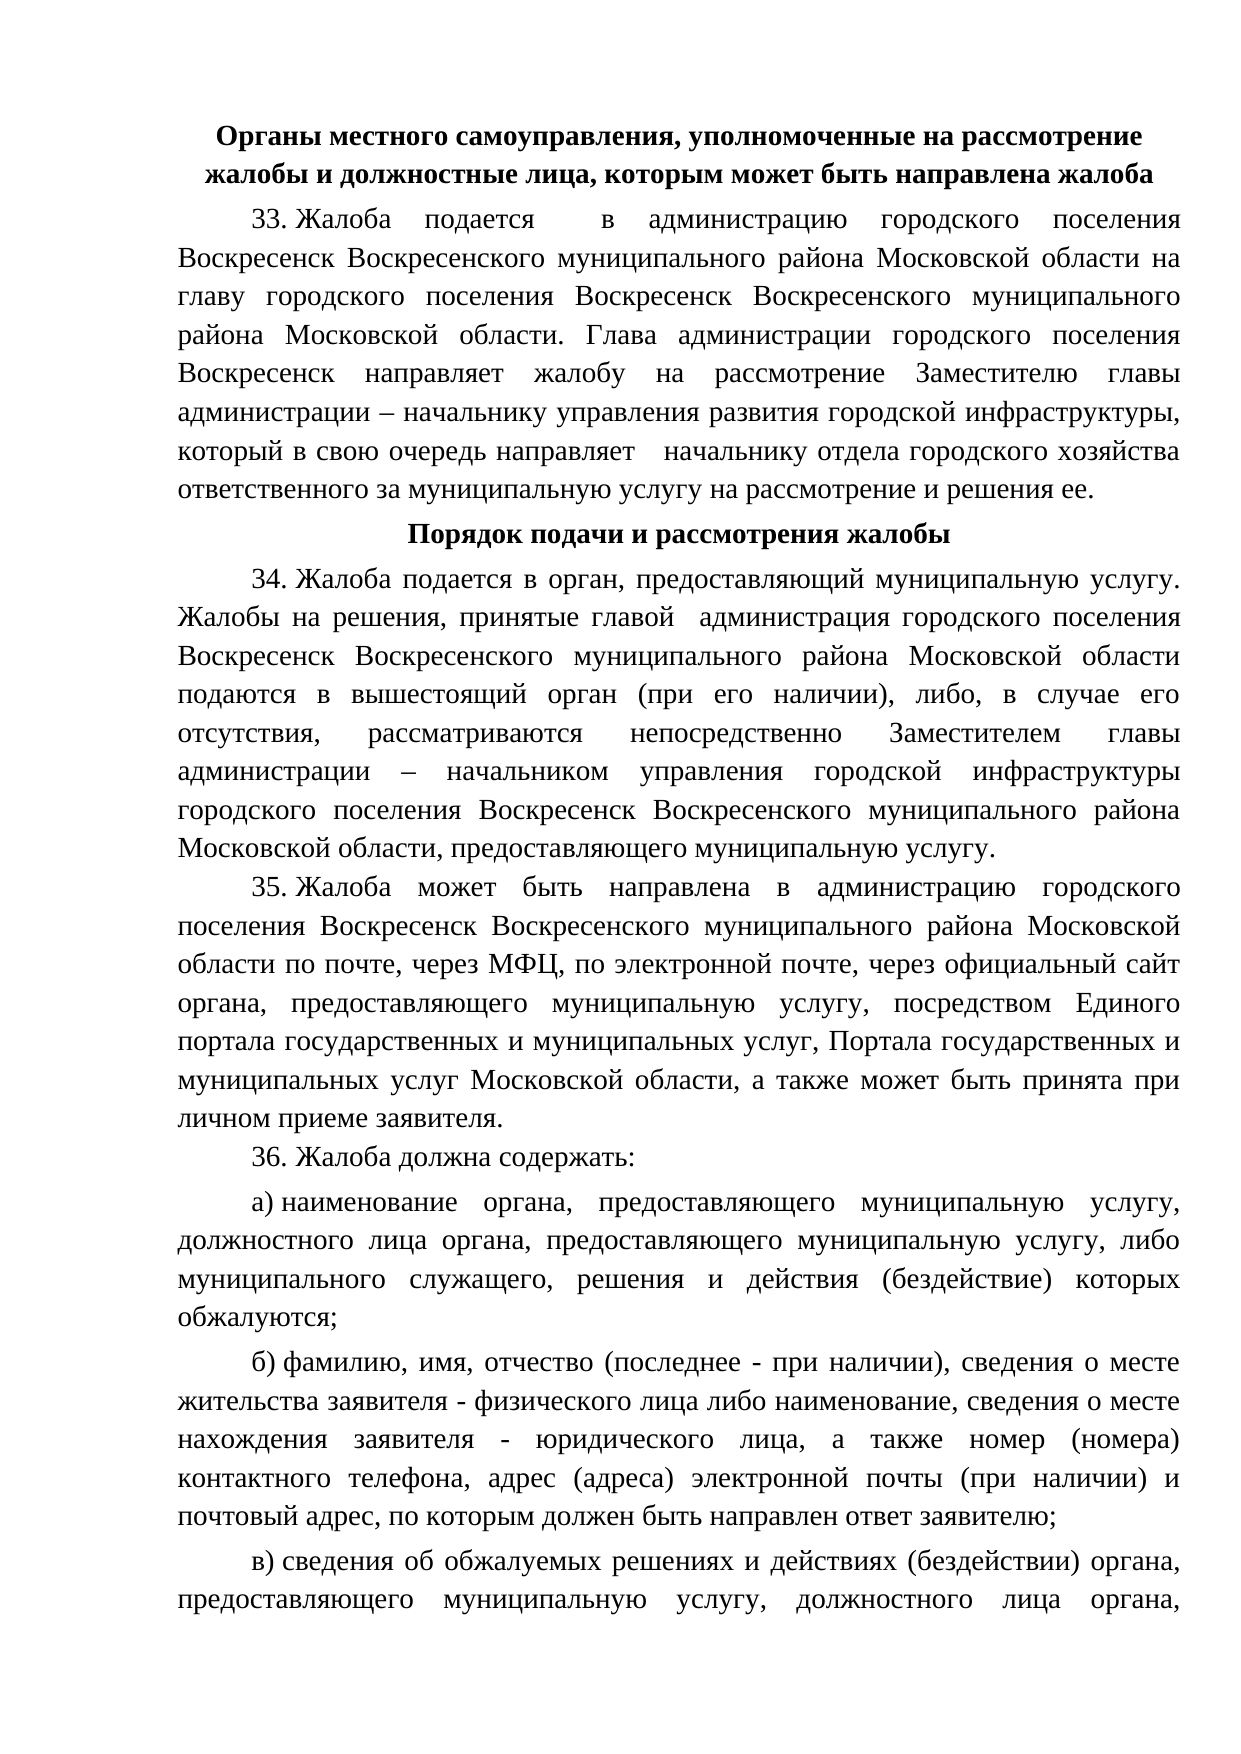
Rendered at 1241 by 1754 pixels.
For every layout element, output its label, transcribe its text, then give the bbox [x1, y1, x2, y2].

list Жалоба может быть направлена в администрацию городского поселения Воскресенск Воскресенского муниципального района Московской области по почте, через МФЦ, по электронной почте, через официальный сайт органа, предоставляющего муниципальную услугу, посредством Единого портала государственных и муниципальных услуг, Портала государственных и муниципальных услуг Московской области, а также может быть принята при личном приеме заявителя. [177, 869, 1181, 1134]
list Жалоба должна содержать: [177, 1139, 1181, 1172]
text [177, 1543, 1181, 1615]
text Органы местного самоуправления, уполномоченные на рассмотрение жалобы и должностные лица, которым может быть направлена жалоба [177, 118, 1181, 190]
list Жалоба подается в администрацию городского поселения Воскресенск Воскресенского муниципального района Московской области на главу городского поселения Воскресенск Воскресенского муниципального района Московской области. Глава администрации городского поселения Воскресенск направляет жалобу на рассмотрение Заместителю главы администрации – начальнику управления развития городской инфраструктуры, который в свою очередь направляет начальнику отдела городского хозяйства ответственного за муниципальную услугу на рассмотрение и решения ее. [177, 201, 1181, 505]
text б) фамилию, имя, отчество (последнее - при наличии), сведения о месте жительства заявителя - физического лица либо наименование, сведения о месте нахождения заявителя - юридического лица, а также номер (номера) контактного телефона, адрес (адреса) электронной почты (при наличии) и почтовый адрес, по которым должен быть направлен ответ заявителю; [177, 1344, 1181, 1532]
list Жалоба подается в орган, предоставляющий муниципальную услугу. Жалобы на решения, принятые главой администрация городского поселения Воскресенск Воскресенского муниципального района Московской области подаются в вышестоящий орган (при его наличии), либо, в случае его отсутствия, рассматриваются непосредственно Заместителем главы администрации – начальником управления городской инфраструктуры городского поселения Воскресенск Воскресенского муниципального района Московской области, предоставляющего муниципальную услугу. [177, 561, 1181, 864]
text Порядок подачи и рассмотрения жалобы [177, 516, 1181, 549]
text а) наименование органа, предоставляющего муниципальную услугу, должностного лица органа, предоставляющего муниципальную услугу, либо муниципального служащего, решения и действия (бездействие) которых обжалуются; [177, 1184, 1181, 1333]
